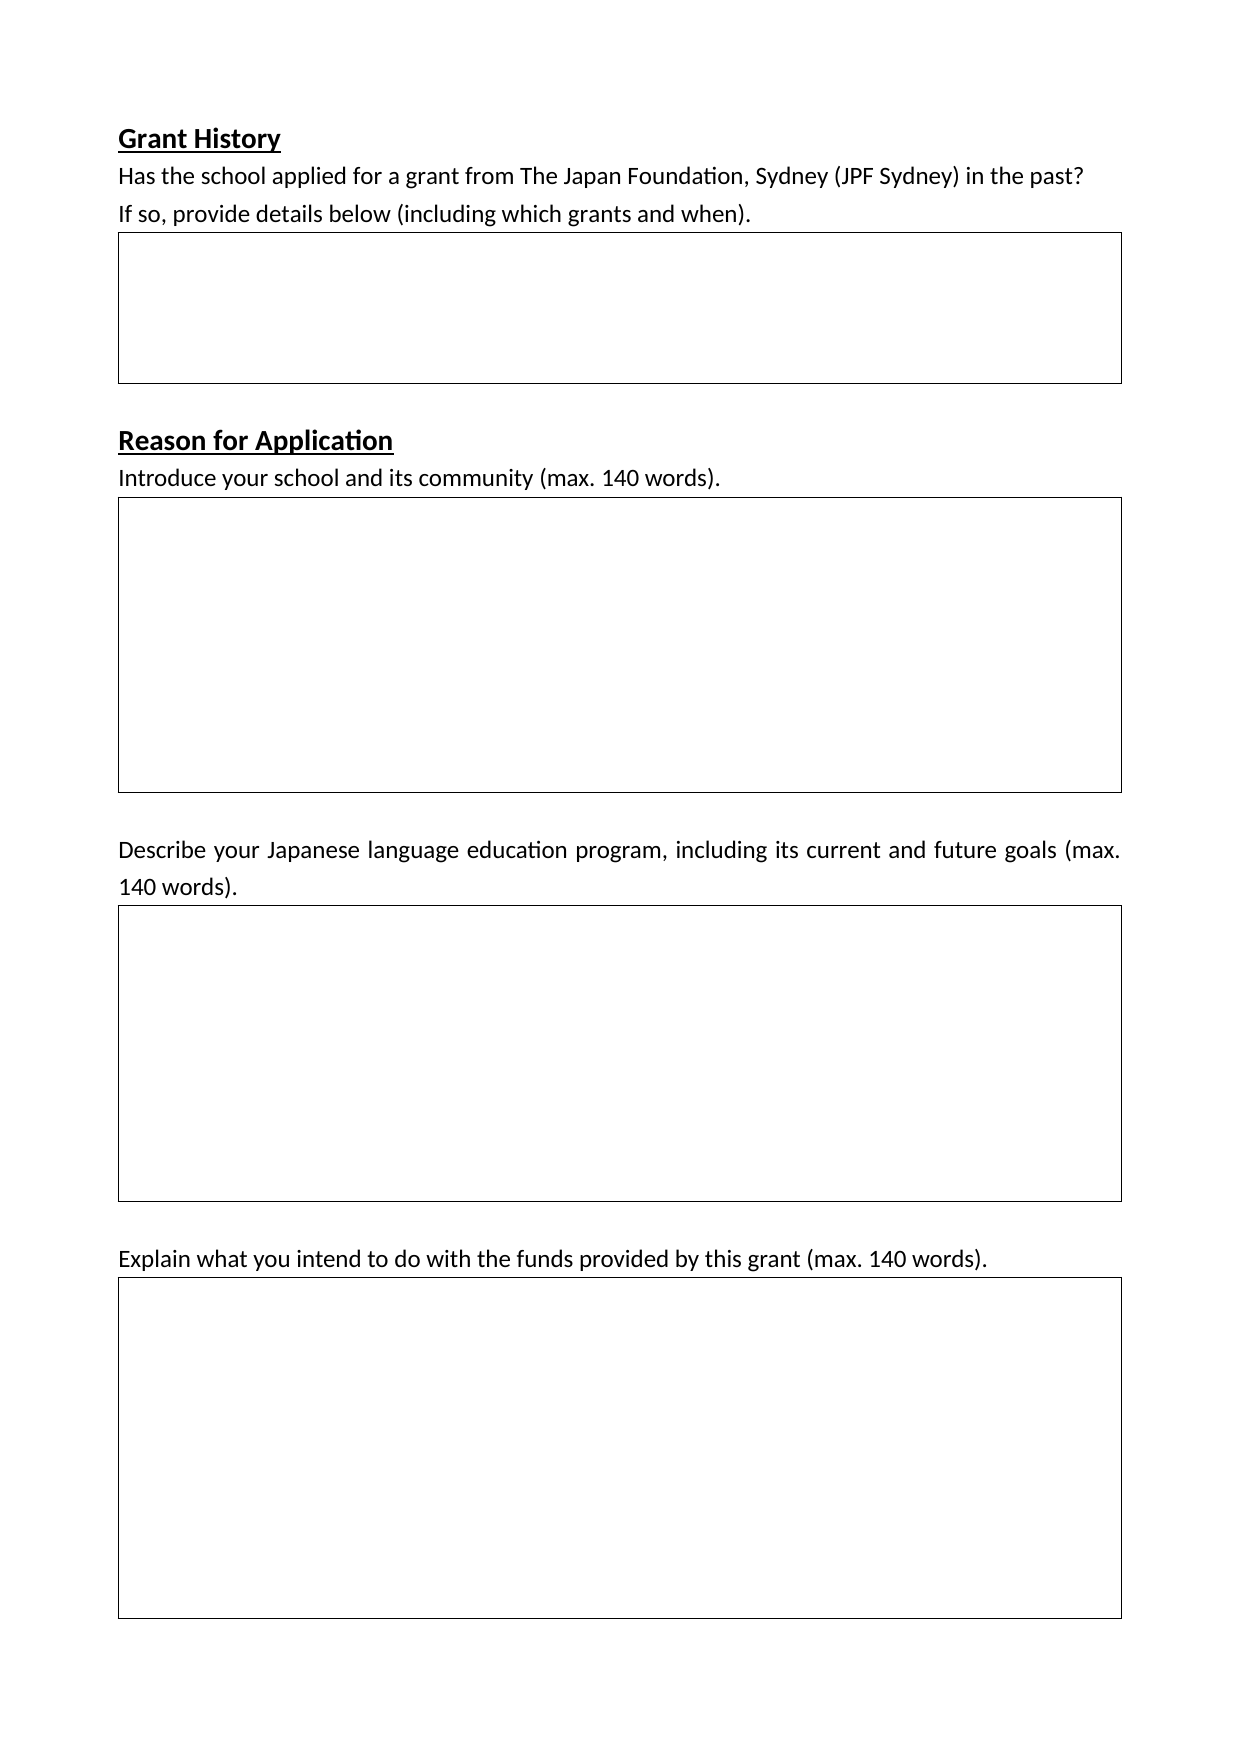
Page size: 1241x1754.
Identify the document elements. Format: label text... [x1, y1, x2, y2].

table_header [119, 906, 1121, 1201]
table_header [119, 498, 1121, 792]
text Describe your Japanese language education program, including its current and future goals (max. 140 words). [118, 830, 1122, 905]
text If so, provide details below (including which grants and when). [118, 194, 1122, 232]
table_header [119, 233, 1121, 383]
table_header [119, 1278, 1121, 1618]
text Has the school applied for a grant from The Japan Foundation, Sydney (JPF Sydney) in the past? [118, 157, 1122, 194]
text Reason for Application [118, 422, 1122, 459]
text Grant History [118, 119, 1122, 157]
text Introduce your school and its community (max. 140 words). [118, 459, 1122, 497]
text Explain what you intend to do with the funds provided by this grant (max. 140 words). [118, 1239, 1122, 1277]
